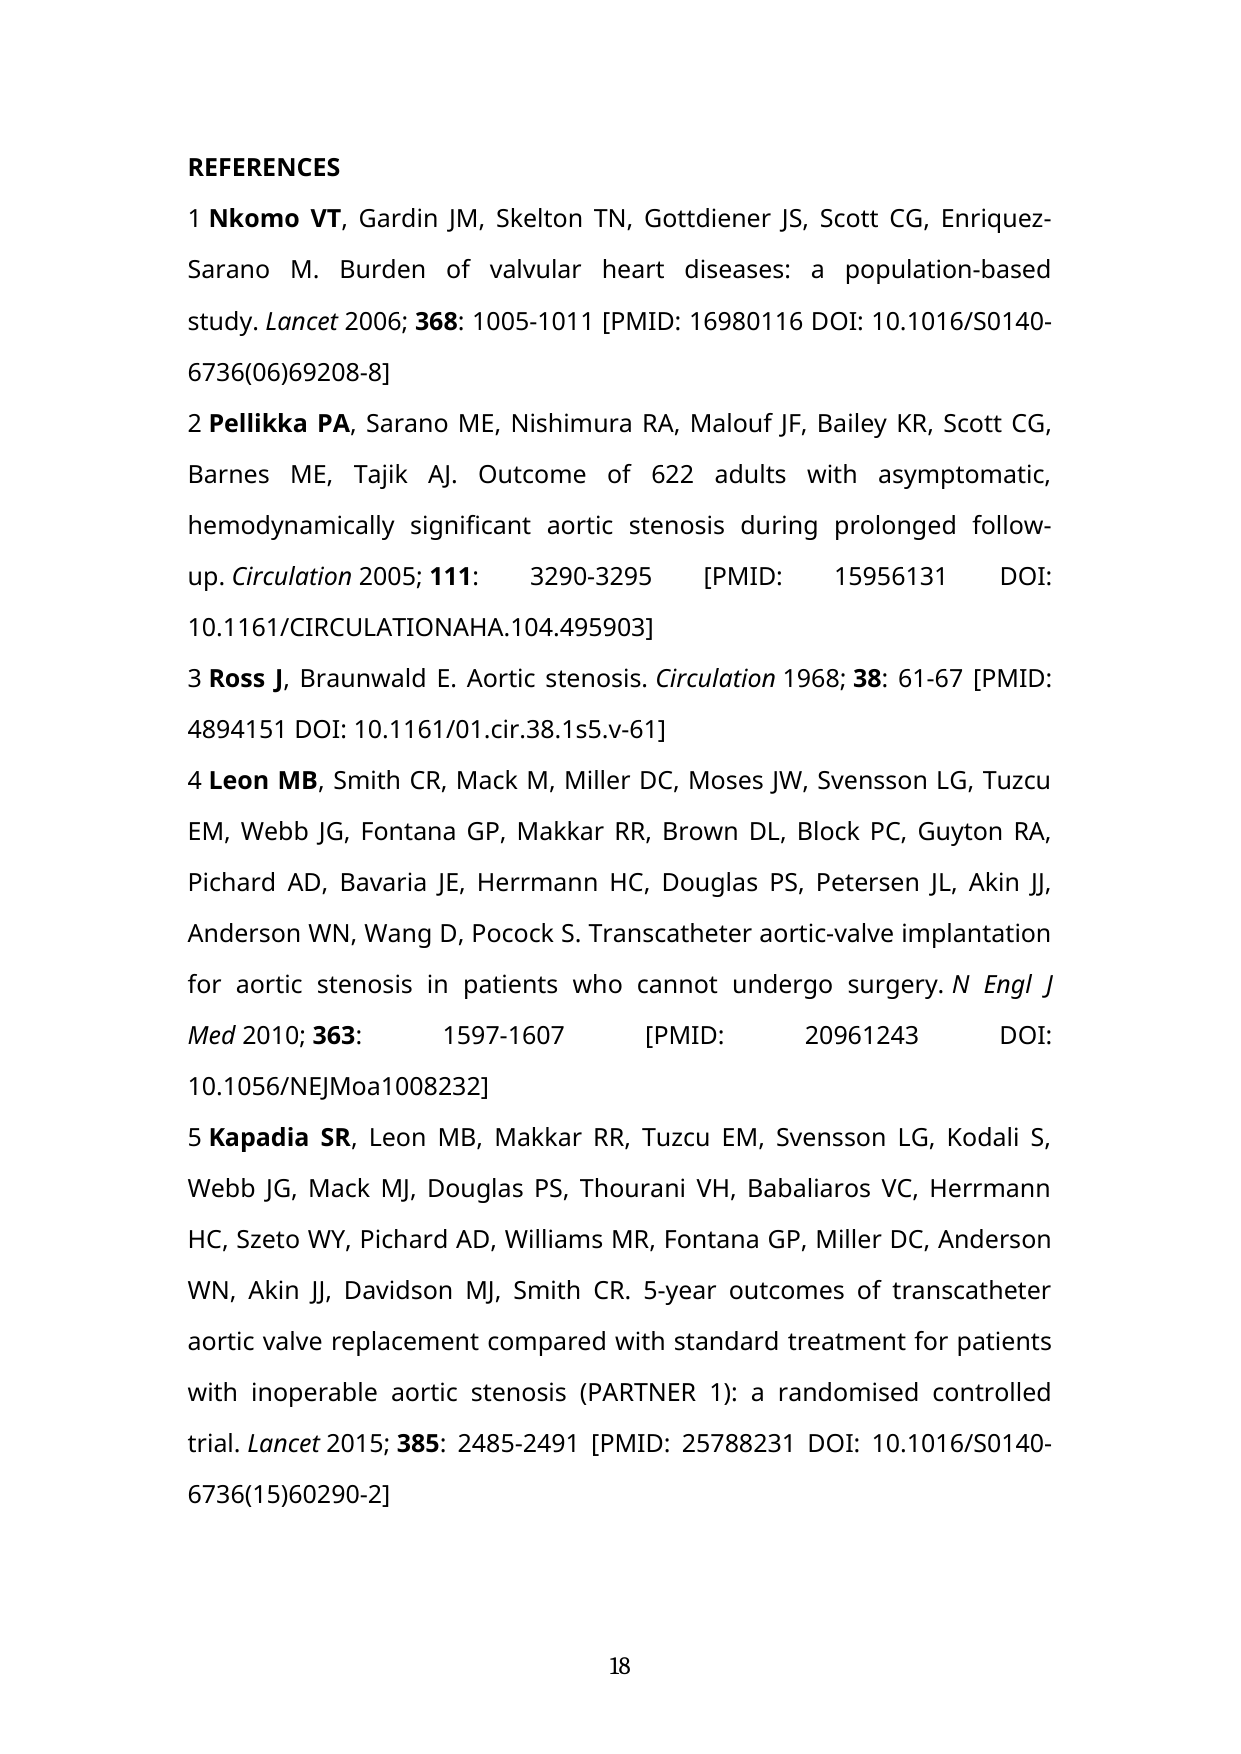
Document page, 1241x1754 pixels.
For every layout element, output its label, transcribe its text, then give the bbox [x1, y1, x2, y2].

text 4 Leon MB, Smith CR, Mack M, Miller DC, Moses JW, Svensson LG, Tuzcu EM, Webb JG, Fontana GP, Makkar RR, Brown DL, Block PC, Guyton RA, Pichard AD, Bavaria JE, Herrmann HC, Douglas PS, Petersen JL, Akin JJ, Anderson WN, Wang D, Pocock S. Transcatheter aortic-valve implantation for aortic stenosis in patients who cannot undergo surgery. N Engl J Med 2010; 363: 1597-1607 [PMID: 20961243 DOI: 10.1056/NEJMoa1008232] [187, 762, 1053, 1103]
text 3 Ross J, Braunwald E. Aortic stenosis. Circulation 1968; 38: 61-67 [PMID: 4894151 DOI: 10.1161/01.cir.38.1s5.v-61] [187, 660, 1053, 746]
text 5 Kapadia SR, Leon MB, Makkar RR, Tuzcu EM, Svensson LG, Kodali S, Webb JG, Mack MJ, Douglas PS, Thourani VH, Babaliaros VC, Herrmann HC, Szeto WY, Pichard AD, Williams MR, Fontana GP, Miller DC, Anderson WN, Akin JJ, Davidson MJ, Smith CR. 5-year outcomes of transcatheter aortic valve replacement compared with standard treatment for patients with inoperable aortic stenosis (PARTNER 1): a randomised controlled trial. Lancet 2015; 385: 2485-2491 [PMID: 25788231 DOI: 10.1016/S0140-6736(15)60290-2] [187, 1120, 1053, 1511]
text 2 Pellikka PA, Sarano ME, Nishimura RA, Malouf JF, Bailey KR, Scott CG, Barnes ME, Tajik AJ. Outcome of 622 adults with asymptomatic, hemodynamically significant aortic stenosis during prolonged follow-up. Circulation 2005; 111: 3290-3295 [PMID: 15956131 DOI: 10.1161/CIRCULATIONAHA.104.495903] [187, 405, 1053, 643]
text 1 Nkomo VT, Gardin JM, Skelton TN, Gottdiener JS, Scott CG, Enriquez-Sarano M. Burden of valvular heart diseases: a population-based study. Lancet 2006; 368: 1005-1011 [PMID: 16980116 DOI: 10.1016/S0140-6736(06)69208-8] [187, 201, 1053, 388]
text REFERENCES [187, 150, 1053, 184]
